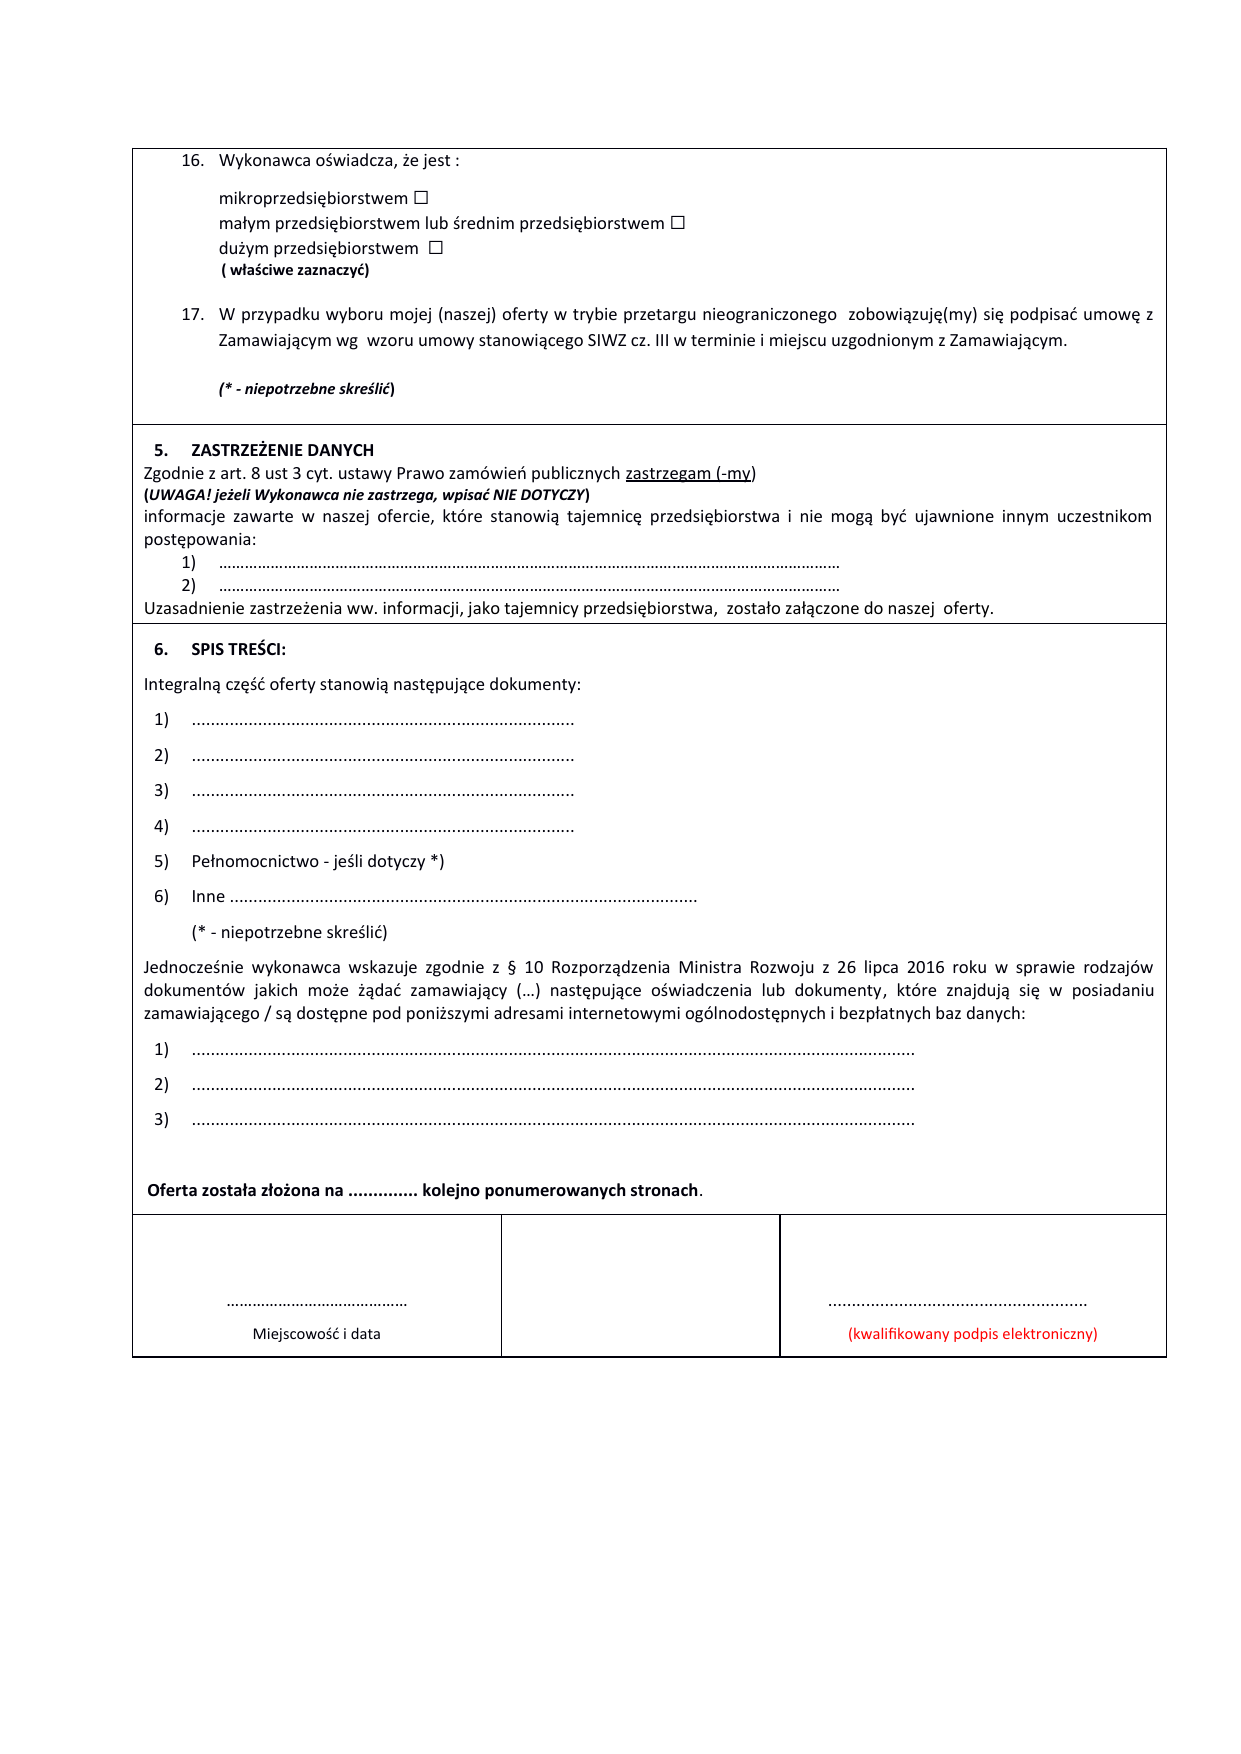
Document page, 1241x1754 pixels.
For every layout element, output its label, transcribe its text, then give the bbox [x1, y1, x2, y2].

table_cell ZASTRZEŻENIE DANYCH Zgodnie z art. 8 ust 3 cyt. ustawy Prawo zamówień publicznych zastrzegam (-my) (UWAGA! jeżeli Wykonawca nie zastrzega, wpisać NIE DOTYCZY) informacje zawarte w naszej ofercie, które stanowią tajemnicę przedsiębiorstwa i nie mogą być ujawnione innym uczestnikom postępowania: ……………………………………………………………………………………………………………………………… ……………………………………………………………………………………………………………………………… Uzasadnienie zastrzeżenia ww. informacji, jako tajemnicy przedsiębiorstwa, zostało załączone do naszej oferty. [133, 425, 1166, 623]
table_cell [502, 1215, 779, 1356]
table_cell …………………………………… Miejscowość i data [133, 1215, 501, 1356]
table_cell SPIS TREŚCI: Integralną część oferty stanowią następujące dokumenty: ................................................................................. ................................................................................. ................................................................................. ................................................................................. Pełnomocnictwo - jeśli dotyczy *) Inne ................................................................................................... (* - niepotrzebne skreślić) Jednocześnie wykonawca wskazuje zgodnie z § 10 Rozporządzenia Ministra Rozwoju z 26 lipca 2016 roku w sprawie rodzajów dokumentów jakich może żądać zamawiający (…) następujące oświadczenia lub dokumenty, które znajdują się w posiadaniu zamawiającego / są dostępne pod poniższymi adresami internetowymi ogólnodostępnych i bezpłatnych baz danych: ......................................................................................................................................................... ......................................................................................................................................................... ......................................................................................................................................................... Oferta została złożona na .............. kolejno ponumerowanych stronach. [133, 624, 1166, 1214]
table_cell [133, 149, 1166, 424]
table_cell ....................................................... (kwalifikowany podpis elektroniczny) [781, 1215, 1166, 1356]
